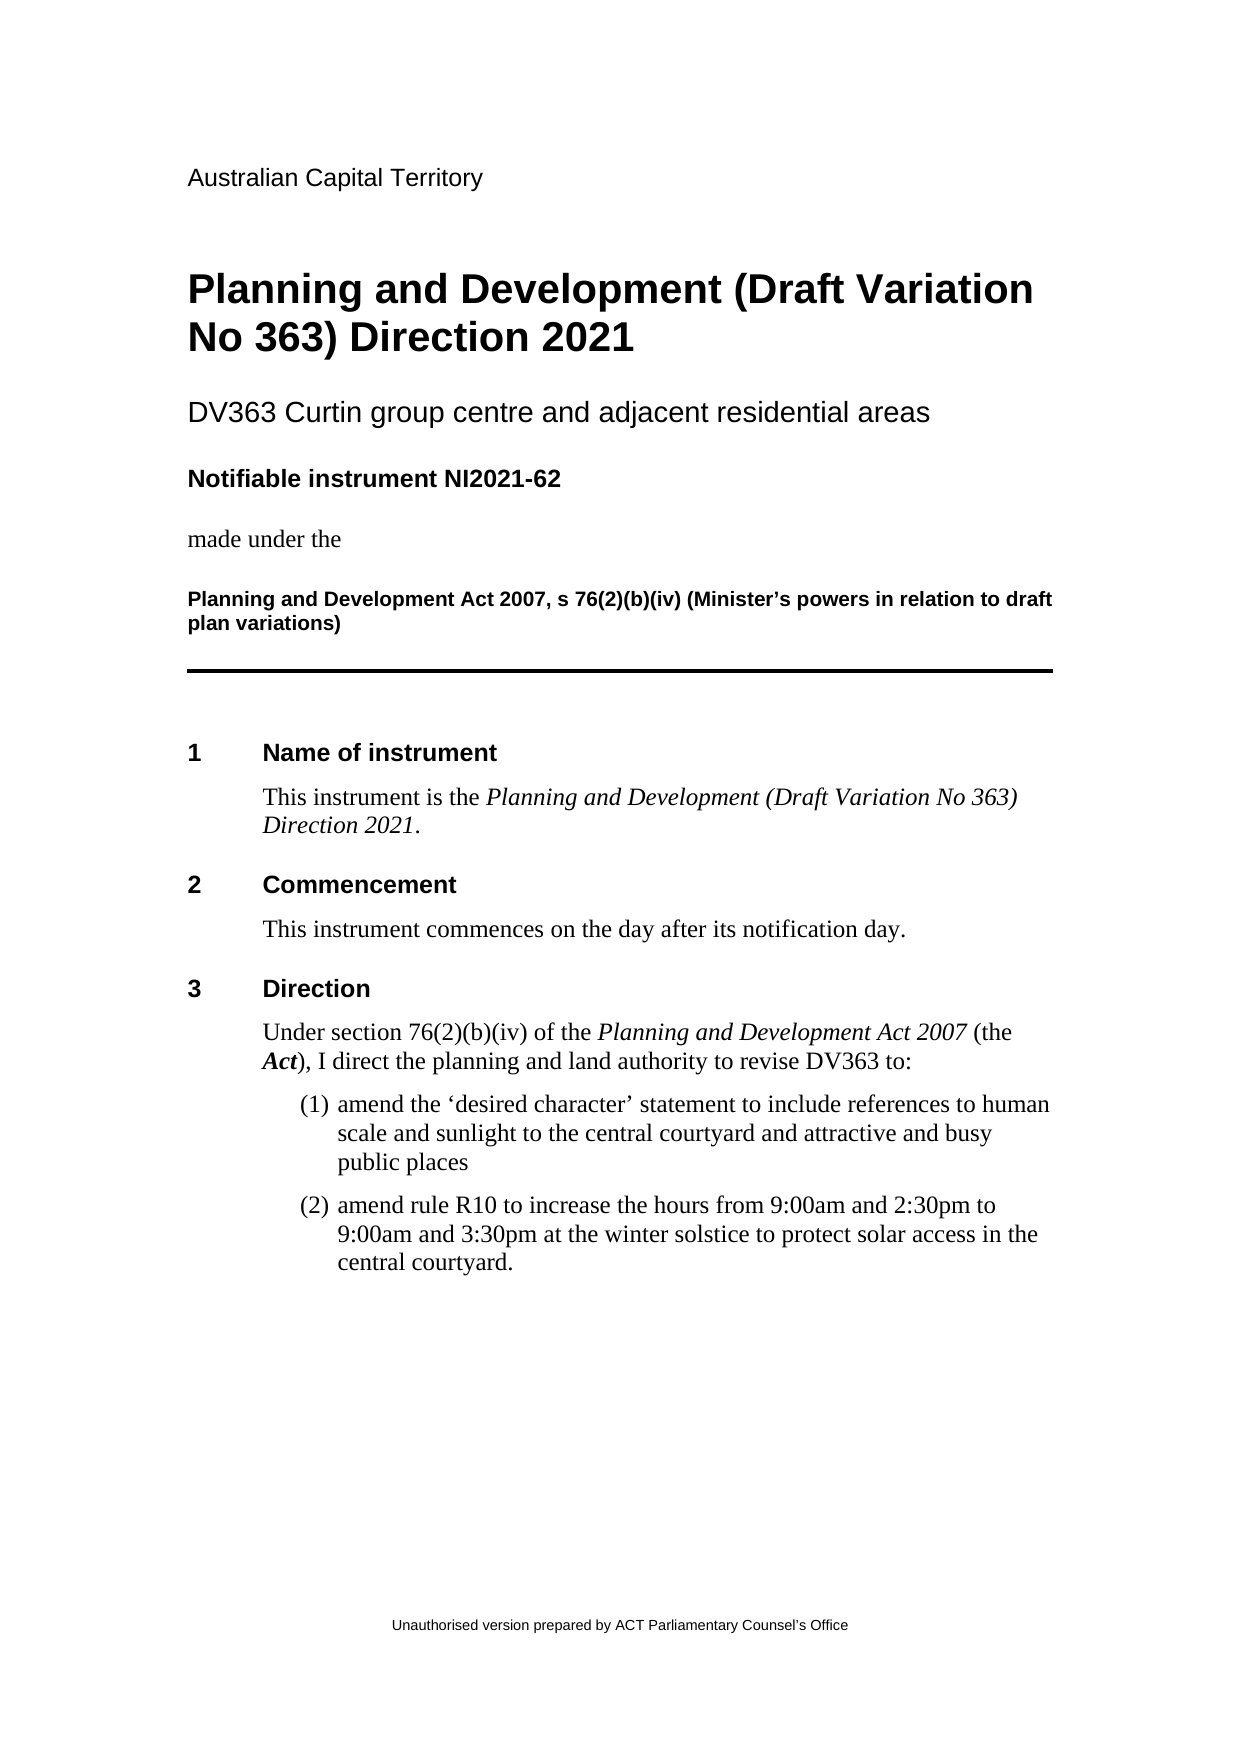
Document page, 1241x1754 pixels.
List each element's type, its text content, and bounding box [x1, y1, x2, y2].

text Under section 76(2)(b)(iv) of the Planning and Development Act 2007 (the Act), I direct the planning and land authority to revise DV363 to: [262, 1017, 1053, 1074]
text DV363 Curtin group centre and adjacent residential areas [187, 395, 1053, 429]
subtitle 3 Direction [187, 974, 1053, 1002]
subtitle 1 Name of instrument [187, 738, 1053, 767]
text Planning and Development Act 2007, s 76(2)(b)(iv) (Minister’s powers in relation to draft plan variations) [187, 586, 1053, 634]
list amend the ‘desired character’ statement to include references to human scale and sunlight to the central courtyard and attractive and busy public places [300, 1089, 1053, 1175]
text made under the [187, 524, 1053, 553]
text This instrument commences on the day after its notification day. [262, 914, 1053, 942]
subtitle Notifiable instrument NI2021-62 [187, 464, 1053, 493]
subtitle 2 Commencement [187, 870, 1053, 899]
text This instrument is the Planning and Development (Draft Variation No 363) Direction 2021. [262, 782, 1053, 839]
text Australian Capital Territory [187, 162, 1053, 191]
text Planning and Development (Draft Variation No 363) Direction 2021 [187, 264, 1053, 360]
list amend rule R10 to increase the hours from 9:00am and 2:30pm to 9:00am and 3:30pm at the winter solstice to protect solar access in the central courtyard. [300, 1190, 1053, 1276]
